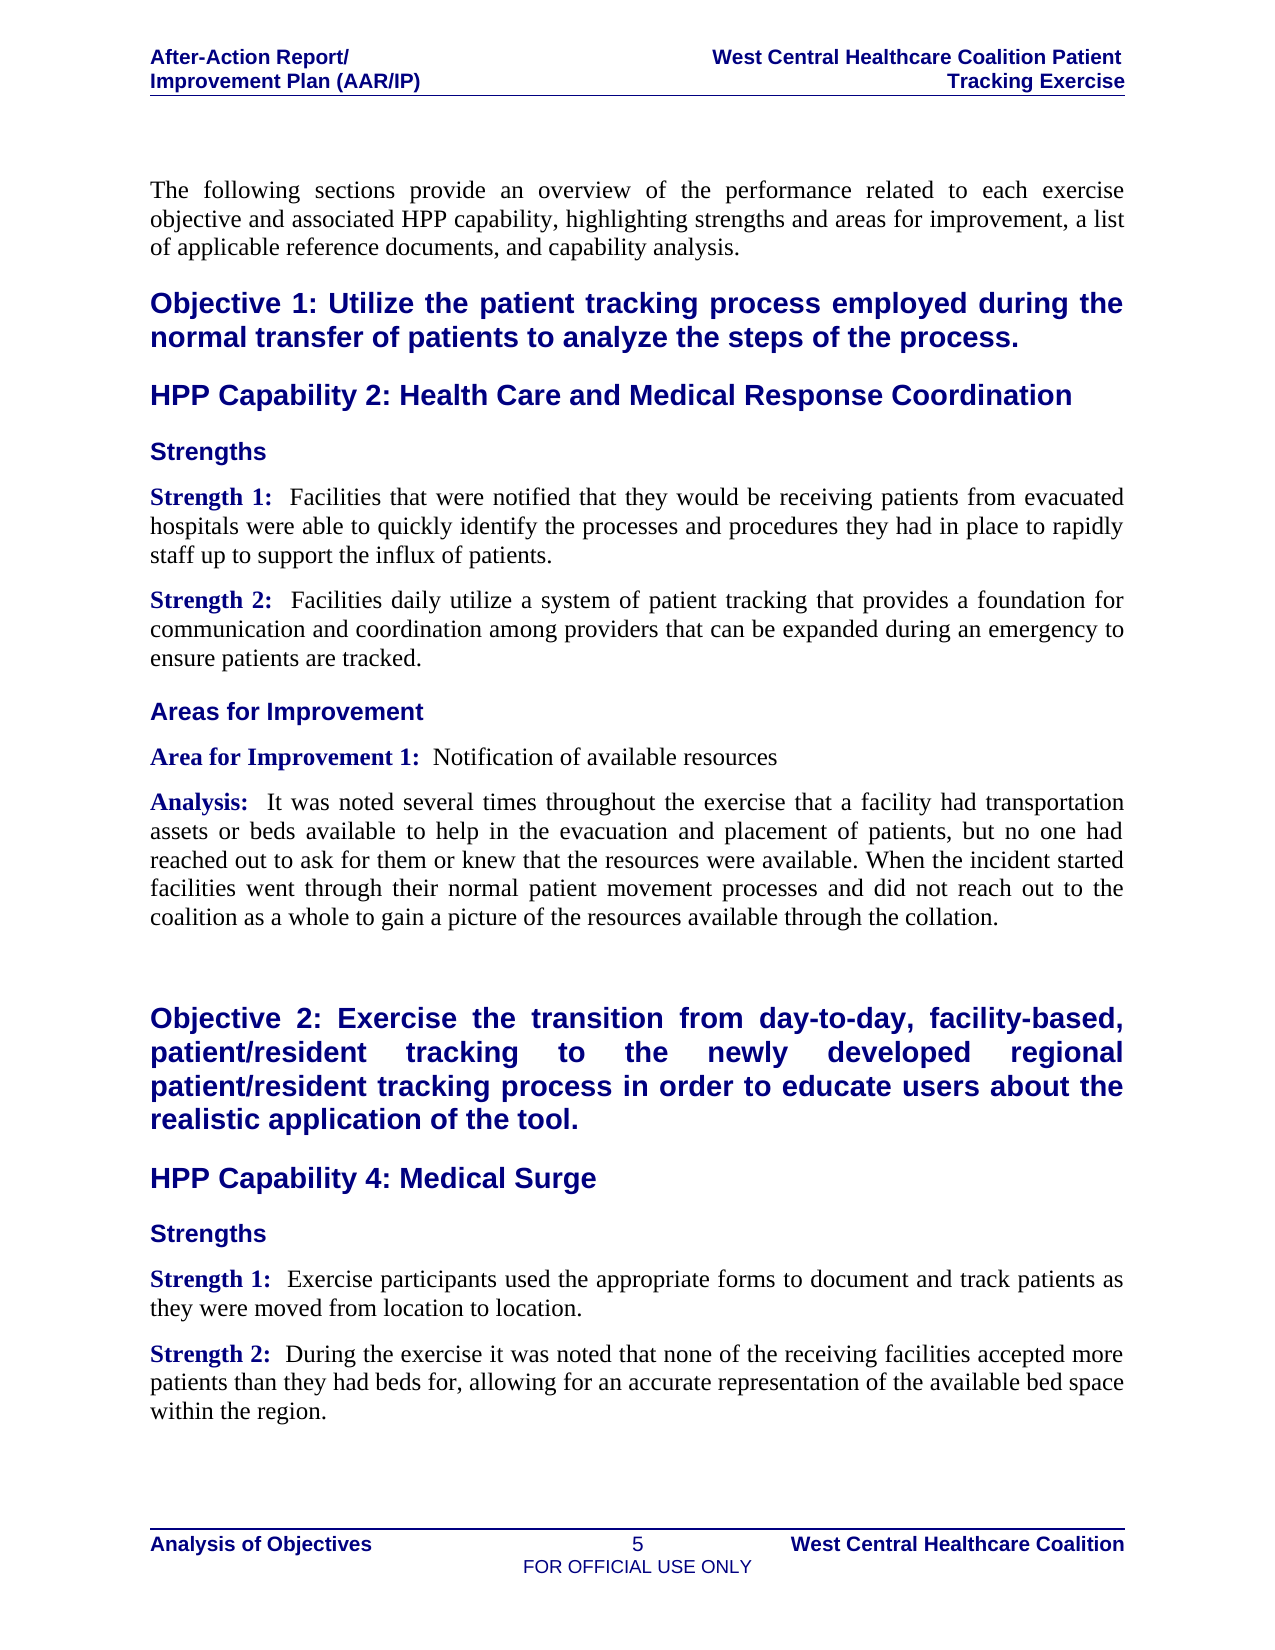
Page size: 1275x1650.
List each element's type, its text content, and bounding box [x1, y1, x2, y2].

text Strength 1: Facilities that were notified that they would be receiving patients from evacuated hospitals were able to quickly identify the processes and procedures they had in place to rapidly staff up to support the influx of patients. [150, 482, 1125, 568]
subtitle HPP Capability 2: Health Care and Medical Response Coordination [150, 378, 1125, 412]
subtitle Strengths [150, 437, 1125, 466]
subtitle Areas for Improvement [150, 696, 1125, 725]
text Analysis: It was noted several times throughout the exercise that a facility had transportation assets or beds available to help in the evacuation and placement of patients, but no one had reached out to ask for them or knew that the resources were available. When the incident started facilities went through their normal patient movement processes and did not reach out to the coalition as a whole to gain a picture of the resources available through the collation. [150, 787, 1125, 931]
subtitle Objective 2: Exercise the transition from day-to-day, facility-based, patient/resident tracking to the newly developed regional patient/resident tracking process in order to educate users about the realistic application of the tool. [150, 1001, 1125, 1136]
subtitle Strengths [150, 1219, 1125, 1248]
subtitle Objective 1: Utilize the patient tracking process employed during the normal transfer of patients to analyze the steps of the process. [150, 286, 1125, 353]
text Strength 2: Facilities daily utilize a system of patient tracking that provides a foundation for communication and coordination among providers that can be expanded during an emergency to ensure patients are tracked. [150, 585, 1125, 671]
text Strength 2: During the exercise it was noted that none of the receiving facilities accepted more patients than they had beds for, allowing for an accurate representation of the available bed space within the region. [150, 1339, 1125, 1425]
subtitle The following sections provide an overview of the performance related to each exercise objective and associated HPP capability, highlighting strengths and areas for improvement, a list of applicable reference documents, and capability analysis. [150, 175, 1125, 261]
text Strength 1: Exercise participants used the appropriate forms to document and track patients as they were moved from location to location. [150, 1264, 1125, 1322]
subtitle HPP Capability 4: Medical Surge [150, 1161, 1125, 1194]
text Area for Improvement 1: Notification of available resources [150, 742, 1125, 771]
